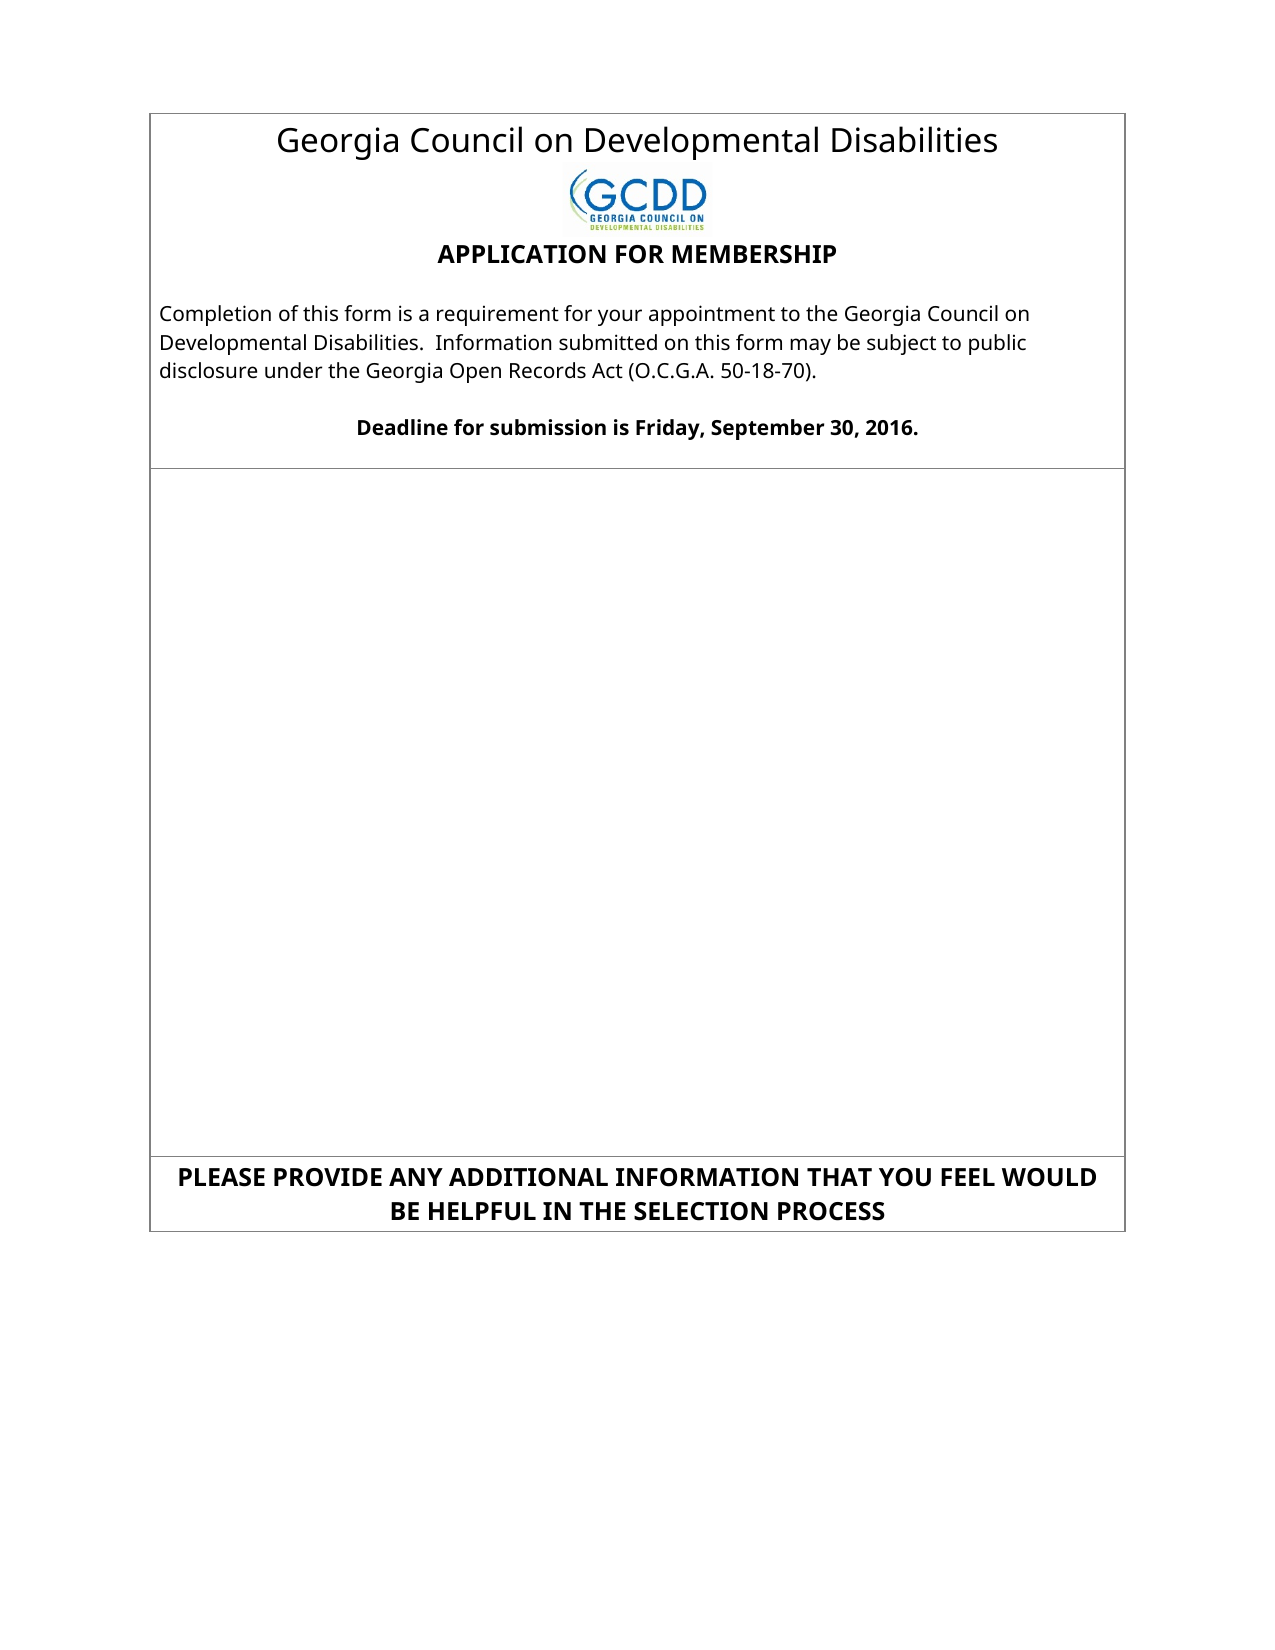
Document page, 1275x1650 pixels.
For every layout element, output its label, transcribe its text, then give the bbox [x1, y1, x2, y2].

table_header Georgia Council on Developmental Disabilities Application for Membership Completion of this form is a requirement for your appointment to the Georgia Council on Developmental Disabilities. Information submitted on this form may be subject to public disclosure under the Georgia Open Records Act (O.C.G.A. 50-18-70). Deadline for submission is Friday, September 30, 2016. [151, 114, 1124, 467]
picture [562, 162, 713, 237]
table_cell [151, 469, 1124, 1156]
table_cell please provide any additional information that you feel would be helpful in the selection process [151, 1157, 1124, 1231]
